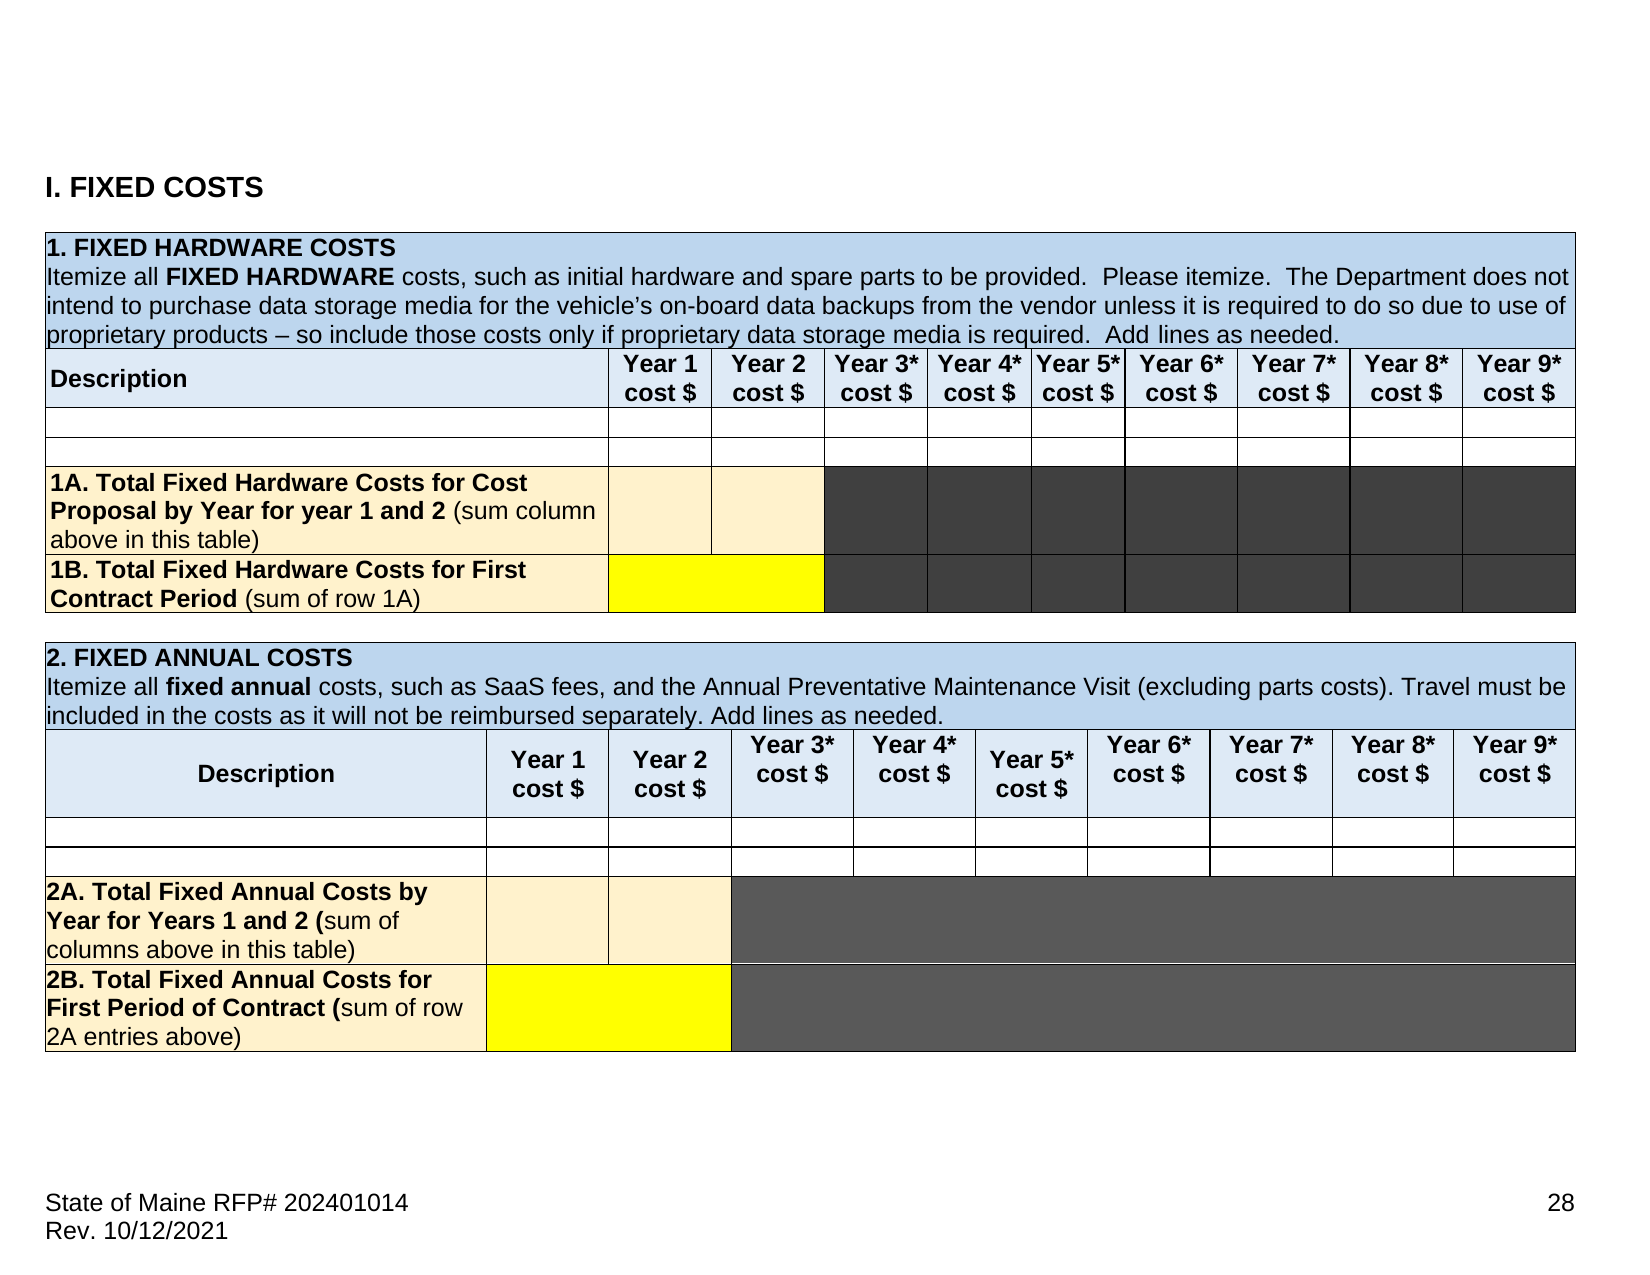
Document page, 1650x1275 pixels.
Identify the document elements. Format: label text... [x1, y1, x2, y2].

table_cell [487, 877, 608, 963]
table_cell [1088, 848, 1209, 876]
table_cell Year 7* cost $ [1238, 349, 1349, 407]
table_cell [1238, 555, 1349, 612]
table_cell [732, 848, 853, 876]
table_cell [487, 965, 731, 1051]
table_cell Year 4* cost $ [854, 730, 975, 817]
text I. FIXED COSTS [45, 170, 1575, 203]
table_cell [825, 408, 927, 437]
table_cell Year 8* cost $ [1351, 349, 1462, 407]
table_cell [1032, 438, 1124, 466]
table_cell [1454, 848, 1575, 876]
table_cell [1126, 555, 1237, 612]
table_cell [1088, 818, 1209, 846]
table_cell Year 3* cost $ [732, 730, 853, 817]
table_cell [1238, 467, 1349, 554]
table_cell Year 6* cost $ [1126, 349, 1237, 407]
table_header 1. FIXED HARDWARE COSTS Itemize all FIXED HARDWARE costs, such as initial hardware and spare parts to be provided. Please itemize. The Department does not intend to purchase data storage media for the vehicle’s on-board data backups from the vendor unless it is required to do so due to use of proprietary products – so include those costs only if proprietary data storage media is required. Add lines as needed. [46, 233, 1575, 348]
table_cell [609, 467, 711, 554]
table_cell Year 1 cost $ [487, 730, 608, 817]
table_cell [1211, 848, 1332, 876]
table_cell Description [46, 349, 608, 407]
table_cell Year 2 cost $ [609, 730, 731, 817]
table_cell [1463, 467, 1575, 554]
table_cell [1454, 818, 1575, 846]
table_cell [976, 848, 1087, 876]
table_cell [1211, 818, 1332, 846]
table_cell [825, 438, 927, 466]
table_cell [712, 408, 824, 437]
table_cell [732, 818, 853, 846]
table_cell [854, 848, 975, 876]
table_cell [46, 408, 608, 437]
table_cell Description [46, 730, 486, 817]
table_cell Year 9* cost $ [1463, 349, 1575, 407]
table_cell [1333, 818, 1453, 846]
table_cell [1463, 408, 1575, 437]
table_cell Year 8* cost $ [1333, 730, 1453, 817]
table_cell [1351, 555, 1462, 612]
table_cell [1238, 438, 1349, 466]
table_cell [732, 877, 1575, 963]
table_cell [487, 818, 608, 846]
table_cell Year 2 cost $ [712, 349, 824, 407]
table_cell [712, 438, 824, 466]
table_cell 2A. Total Fixed Annual Costs by Year for Years 1 and 2 (sum of columns above in this table) [46, 877, 486, 963]
table_cell [928, 408, 1031, 437]
table_cell [928, 438, 1031, 466]
table_cell Year 1 cost $ [609, 349, 711, 407]
table_cell Year 5* cost $ [976, 730, 1087, 817]
table_cell [46, 848, 486, 876]
table_cell Year 9* cost $ [1454, 730, 1575, 817]
table_cell [487, 848, 608, 876]
table_cell [609, 848, 731, 876]
table_cell Year 7* cost $ [1211, 730, 1332, 817]
table_cell [46, 818, 486, 846]
table_cell [609, 408, 711, 437]
table_cell [609, 438, 711, 466]
table_cell Year 6* cost $ [1088, 730, 1209, 817]
table_cell [1238, 408, 1349, 437]
table_cell [1126, 438, 1237, 466]
table_cell [928, 467, 1031, 554]
table_cell 2B. Total Fixed Annual Costs for First Period of Contract (sum of row 2A entries above) [46, 965, 486, 1051]
table_cell [1333, 848, 1453, 876]
table_cell [1032, 408, 1124, 437]
table_cell Year 4* cost $ [928, 349, 1031, 407]
table_cell [609, 555, 824, 612]
table_cell [1463, 555, 1575, 612]
table_cell 1B. Total Fixed Hardware Costs for First Contract Period (sum of row 1A) [46, 555, 608, 612]
table_cell [1351, 438, 1462, 466]
table_cell [1351, 408, 1462, 437]
table_cell [928, 555, 1031, 612]
table_cell [854, 818, 975, 846]
table_cell [1126, 408, 1237, 437]
table_cell [1126, 467, 1237, 554]
table_cell [712, 467, 824, 554]
table_cell Year 5* cost $ [1032, 349, 1124, 407]
table_cell [1032, 555, 1124, 612]
table_cell Year 3* cost $ [825, 349, 927, 407]
table_cell 1A. Total Fixed Hardware Costs for Cost Proposal by Year for year 1 and 2 (sum column above in this table) [46, 467, 608, 554]
table_cell [609, 877, 731, 963]
table_cell [1351, 467, 1462, 554]
table_cell [1032, 467, 1124, 554]
table_cell [825, 555, 927, 612]
table_cell [1463, 438, 1575, 466]
table_cell [609, 818, 731, 846]
table_cell [976, 818, 1087, 846]
table_cell [46, 438, 608, 466]
table_cell [825, 467, 927, 554]
table_cell [732, 965, 1575, 1051]
table_header 2. FIXED ANNUAL COSTS Itemize all fixed annual costs, such as SaaS fees, and the Annual Preventative Maintenance Visit (excluding parts costs). Travel must be included in the costs as it will not be reimbursed separately. Add lines as needed. [46, 643, 1575, 729]
